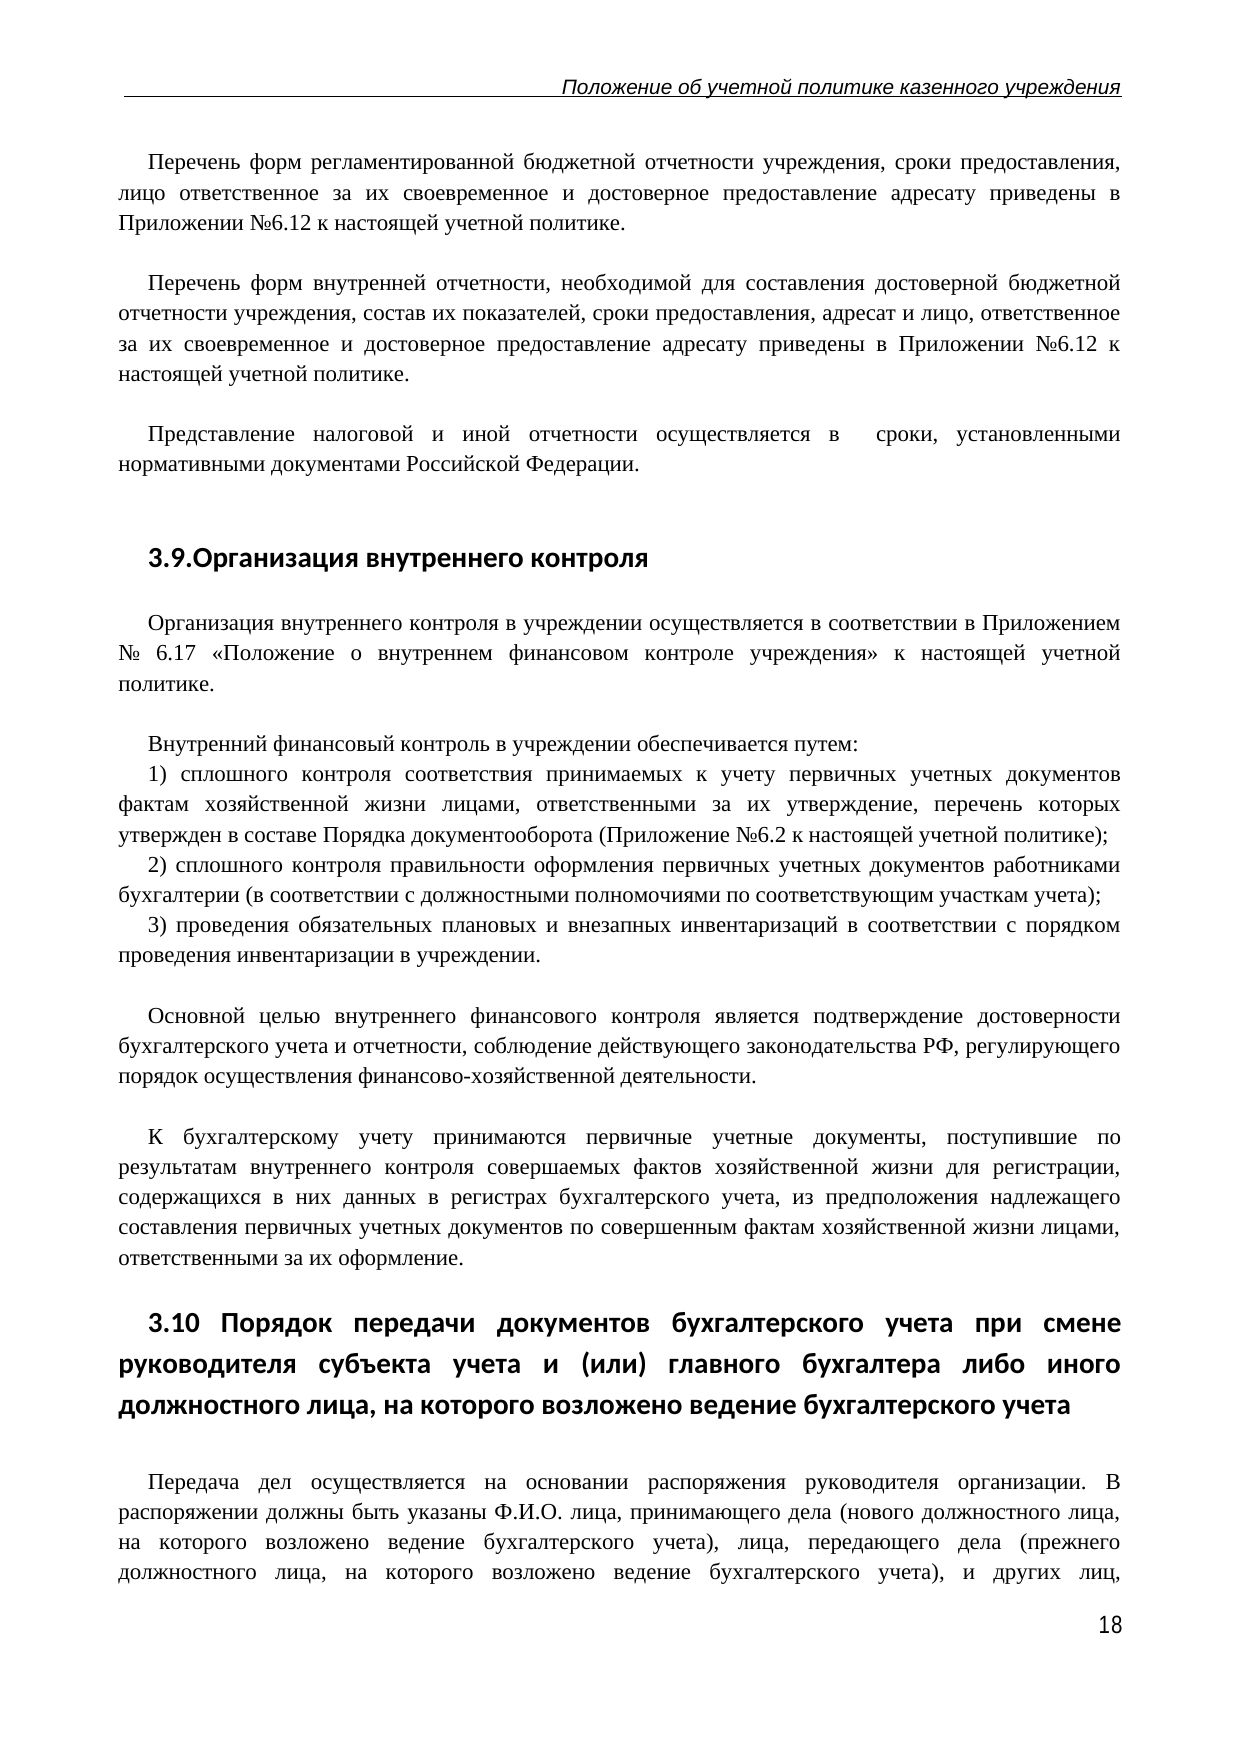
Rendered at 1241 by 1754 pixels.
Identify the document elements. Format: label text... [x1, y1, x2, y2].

text К бухгалтерскому учету принимаются первичные учетные документы, поступившие по результатам внутреннего контроля совершаемых фактов хозяйственной жизни для регистрации, содержащихся в них данных в регистрах бухгалтерского учета, из предположения надлежащего составления первичных учетных документов по совершенным фактам хозяйственной жизни лицами, ответственными за их оформление. [118, 1123, 1122, 1270]
text Основной целью внутреннего финансового контроля является подтверждение достоверности бухгалтерского учета и отчетности, соблюдение действующего законодательства РФ, регулирующего порядок осуществления финансово-хозяйственной деятельности. [118, 1002, 1122, 1089]
text 3) проведения обязательных плановых и внезапных инвентаризаций в соответствии с порядком проведения инвентаризации в учреждении. [118, 911, 1122, 968]
text 1) сплошного контроля соответствия принимаемых к учету первичных учетных документов фактам хозяйственной жизни лицами, ответственными за их утверждение, перечень которых утвержден в составе Порядка документооборота (Приложение №6.2 к настоящей учетной политике); [118, 760, 1122, 847]
text Перечень форм регламентированной бюджетной отчетности учреждения, сроки предоставления, лицо ответственное за их своевременное и достоверное предоставление адресату приведены в Приложении №6.12 к настоящей учетной политике. [118, 148, 1122, 235]
text 2) сплошного контроля правильности оформления первичных учетных документов работниками бухгалтерии (в соответствии с должностными полномочиями по соответствующим участкам учета); [118, 851, 1122, 907]
text Представление налоговой и иной отчетности осуществляется в сроки, установленными нормативными документами Российской Федерации. [118, 420, 1122, 477]
subtitle 3.9.Организация внутреннего контроля [118, 539, 1122, 574]
text Перечень форм внутренней отчетности, необходимой для составления достоверной бюджетной отчетности учреждения, состав их показателей, сроки предоставления, адресат и лицо, ответственное за их своевременное и достоверное предоставление адресату приведены в Приложении №6.12 к настоящей учетной политике. [118, 269, 1122, 386]
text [118, 1468, 1122, 1585]
text Внутренний финансовый контроль в учреждении обеспечивается путем: [118, 730, 1122, 756]
text 3.10 Порядок передачи документов бухгалтерского учета при смене руководителя субъекта учета и (или) главного бухгалтера либо иного должностного лица, на которого возложено ведение бухгалтерского учета [118, 1304, 1122, 1422]
text Организация внутреннего контроля в учреждении осуществляется в соответствии в Приложением № 6.17 «Положение о внутреннем финансовом контроле учреждения» к настоящей учетной политике. [118, 609, 1122, 696]
